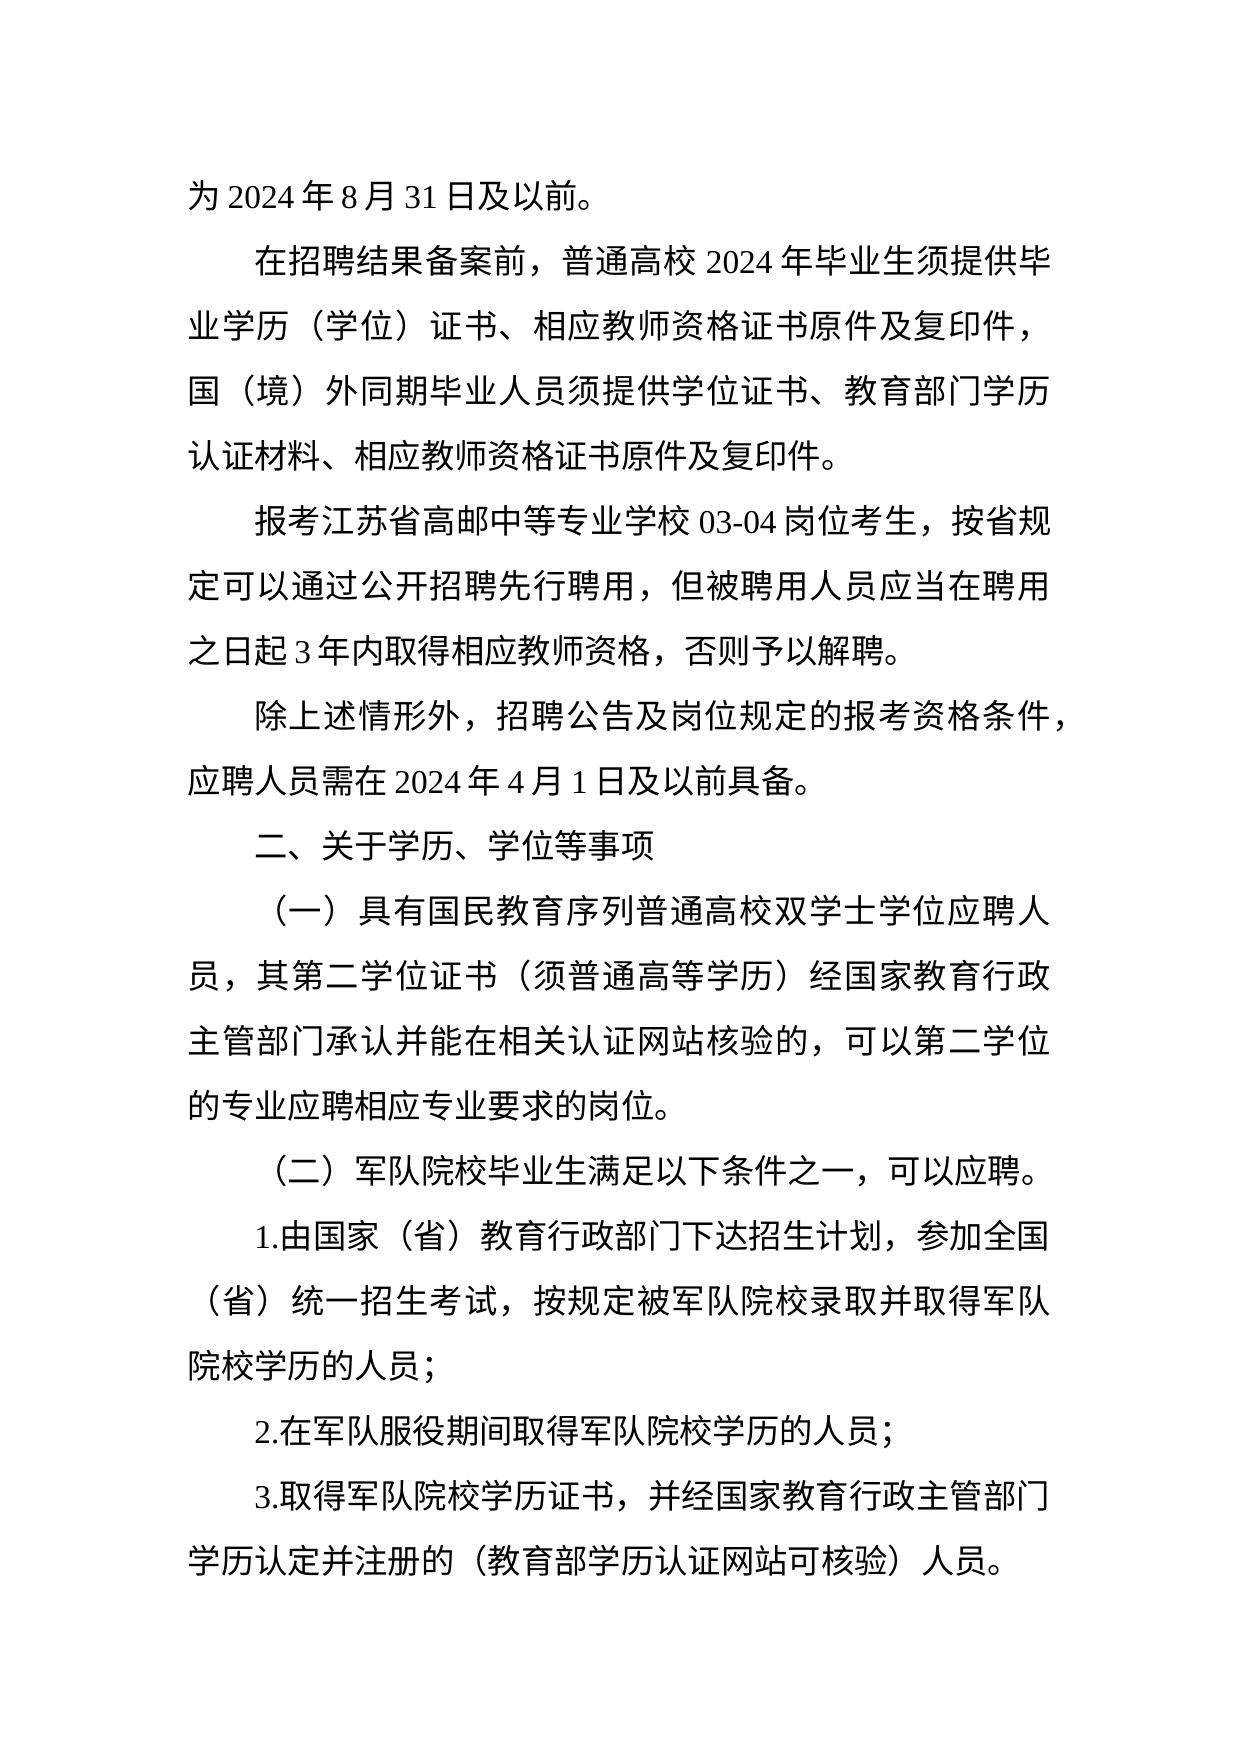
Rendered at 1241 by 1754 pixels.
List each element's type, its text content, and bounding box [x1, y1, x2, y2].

text 二、关于学历、学位等事项 [187, 812, 1053, 877]
text 除上述情形外，招聘公告及岗位规定的报考资格条件，应聘人员需在2024年4月1日及以前具备。 [187, 682, 1053, 812]
text 2.在军队服役期间取得军队院校学历的人员； [187, 1397, 1053, 1462]
text 报考江苏省高邮中等专业学校03-04岗位考生，按省规定可以通过公开招聘先行聘用，但被聘用人员应当在聘用之日起3年内取得相应教师资格，否则予以解聘。 [187, 487, 1053, 682]
text 1.由国家（省）教育行政部门下达招生计划，参加全国（省）统一招生考试，按规定被军队院校录取并取得军队院校学历的人员； [187, 1202, 1053, 1397]
text （一）具有国民教育序列普通高校双学士学位应聘人员，其第二学位证书（须普通高等学历）经国家教育行政主管部门承认并能在相关认证网站核验的，可以第二学位的专业应聘相应专业要求的岗位。 [187, 877, 1053, 1137]
text 在招聘结果备案前，普通高校2024年毕业生须提供毕业学历（学位）证书、相应教师资格证书原件及复印件，国（境）外同期毕业人员须提供学位证书、教育部门学历认证材料、相应教师资格证书原件及复印件。 [187, 227, 1053, 487]
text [187, 162, 1053, 227]
text 3.取得军队院校学历证书，并经国家教育行政主管部门学历认定并注册的（教育部学历认证网站可核验）人员。 [187, 1462, 1053, 1592]
text （二）军队院校毕业生满足以下条件之一，可以应聘。 [187, 1137, 1053, 1202]
